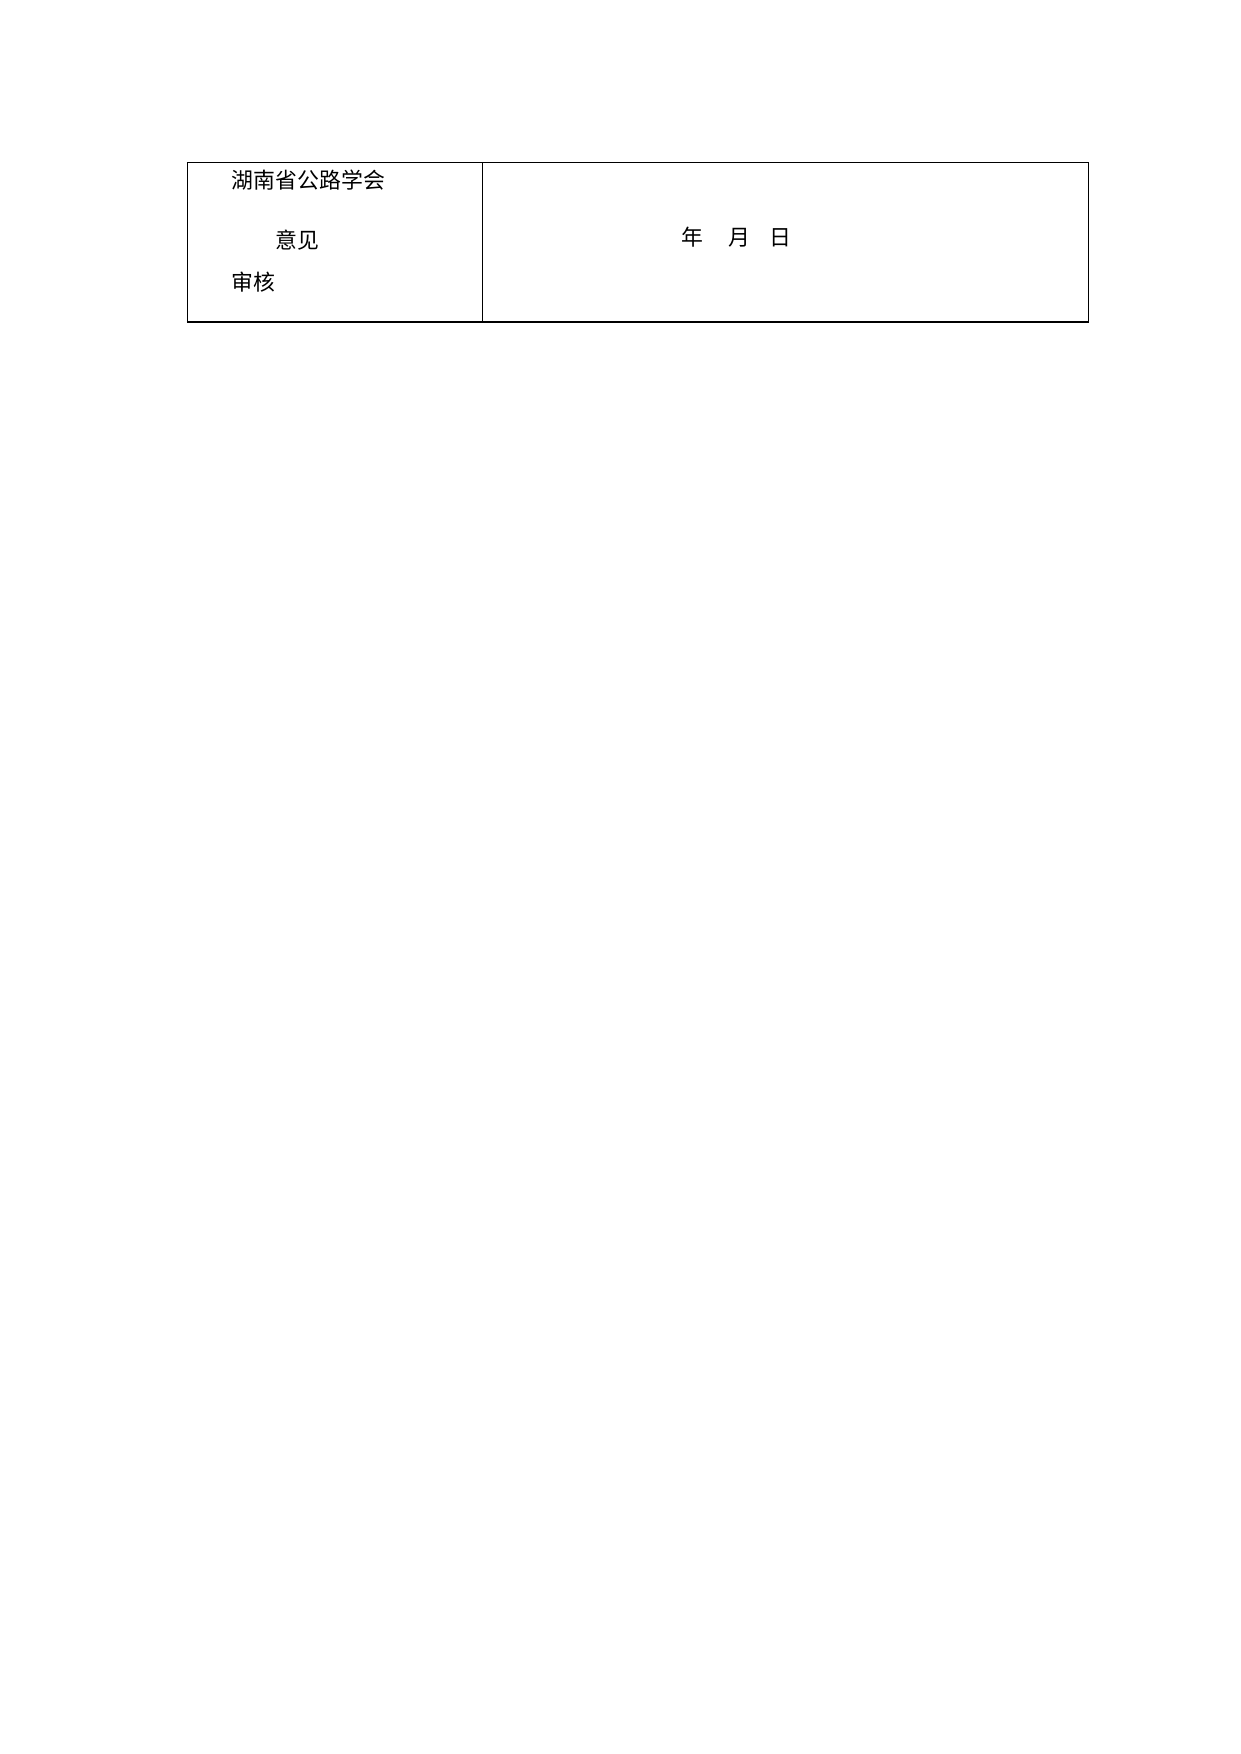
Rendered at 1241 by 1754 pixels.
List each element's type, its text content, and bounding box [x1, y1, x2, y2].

table_cell 湖南省公路学会 审核意见 [188, 163, 482, 321]
table_cell 年 月 日 [483, 163, 1088, 321]
